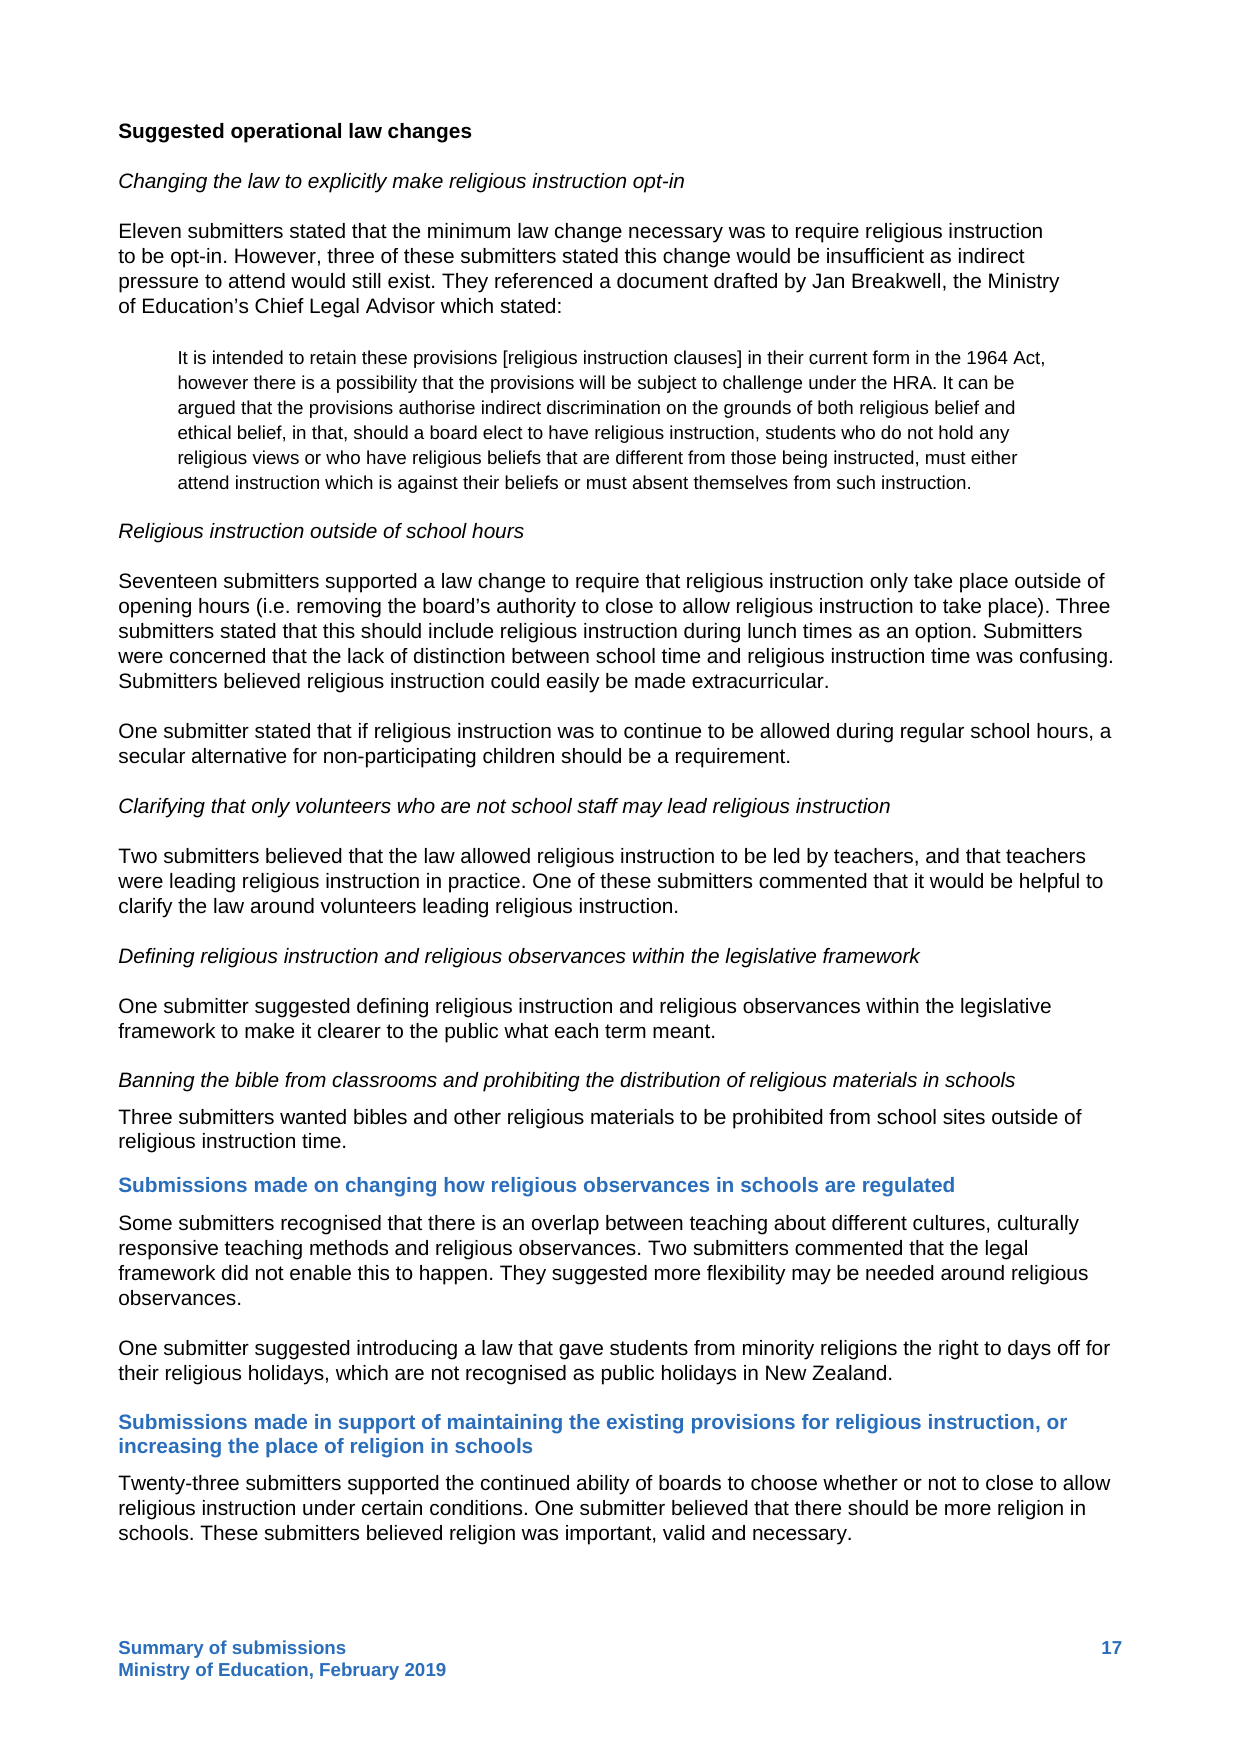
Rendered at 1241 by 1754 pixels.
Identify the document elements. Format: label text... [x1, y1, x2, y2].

text Some submitters recognised that there is an overlap between teaching about different cultures, culturally responsive teaching methods and religious observances. Two submitters commented that the legal framework did not enable this to happen. They suggested more flexibility may be needed around religious observances. [118, 1210, 1122, 1310]
text Twenty-three submitters supported the continued ability of boards to choose whether or not to close to allow religious instruction under certain conditions. One submitter believed that there should be more religion in schools. These submitters believed religion was important, valid and necessary. [118, 1470, 1122, 1545]
text Seventeen submitters supported a law change to require that religious instruction only take place outside of opening hours (i.e. removing the board’s authority to close to allow religious instruction to take place). Three submitters stated that this should include religious instruction during lunch times as an option. Submitters were concerned that the lack of distinction between school time and religious instruction time was confusing. Submitters believed religious instruction could easily be made extracurricular. [118, 568, 1122, 693]
text One submitter suggested defining religious instruction and religious observances within the legislative framework to make it clearer to the public what each term meant. [118, 993, 1122, 1043]
text Clarifying that only volunteers who are not school staff may lead religious instruction [118, 793, 1122, 818]
text Two submitters believed that the law allowed religious instruction to be led by teachers, and that teachers were leading religious instruction in practice. One of these submitters commented that it would be helpful to clarify the law around volunteers leading religious instruction. [118, 843, 1122, 918]
list Three submitters wanted bibles and other religious materials to be prohibited from school sites outside of religious instruction time. [118, 1104, 1122, 1152]
subtitle Submissions made on changing how religious observances in schools are regulated [118, 1173, 1122, 1197]
text Religious instruction outside of school hours [118, 518, 1122, 543]
text Eleven submitters stated that the minimum law change necessary was to require religious instruction to be opt-in. However, three of these submitters stated this change would be insufficient as indirect pressure to attend would still exist. They referenced a document drafted by Jan Breakwell, the Ministry of Education’s Chief Legal Advisor which stated: [118, 218, 1063, 318]
subtitle Submissions made in support of maintaining the existing provisions for religious instruction, or increasing the place of religion in schools [118, 1410, 1122, 1458]
text Defining religious instruction and religious observances within the legislative framework [118, 943, 1122, 968]
text One submitter stated that if religious instruction was to continue to be allowed during regular school hours, a secular alternative for non-participating children should be a requirement. [118, 718, 1122, 768]
text Changing the law to explicitly make religious instruction opt-in [118, 168, 1122, 193]
text It is intended to retain these provisions [religious instruction clauses] in their current form in the 1964 Act, however there is a possibility that the provisions will be subject to challenge under the HRA. It can be argued that the provisions authorise indirect discrimination on the grounds of both religious belief and ethical belief, in that, should a board elect to have religious instruction, students who do not hold any religious views or who have religious beliefs that are different from those being instructed, must either attend instruction which is against their beliefs or must absent themselves from such instruction. [177, 343, 1063, 493]
list Banning the bible from classrooms and prohibiting the distribution of religious materials in schools [118, 1068, 1122, 1092]
text Suggested operational law changes [118, 118, 1122, 143]
text One submitter suggested introducing a law that gave students from minority religions the right to days off for their religious holidays, which are not recognised as public holidays in New Zealand. [118, 1335, 1122, 1385]
